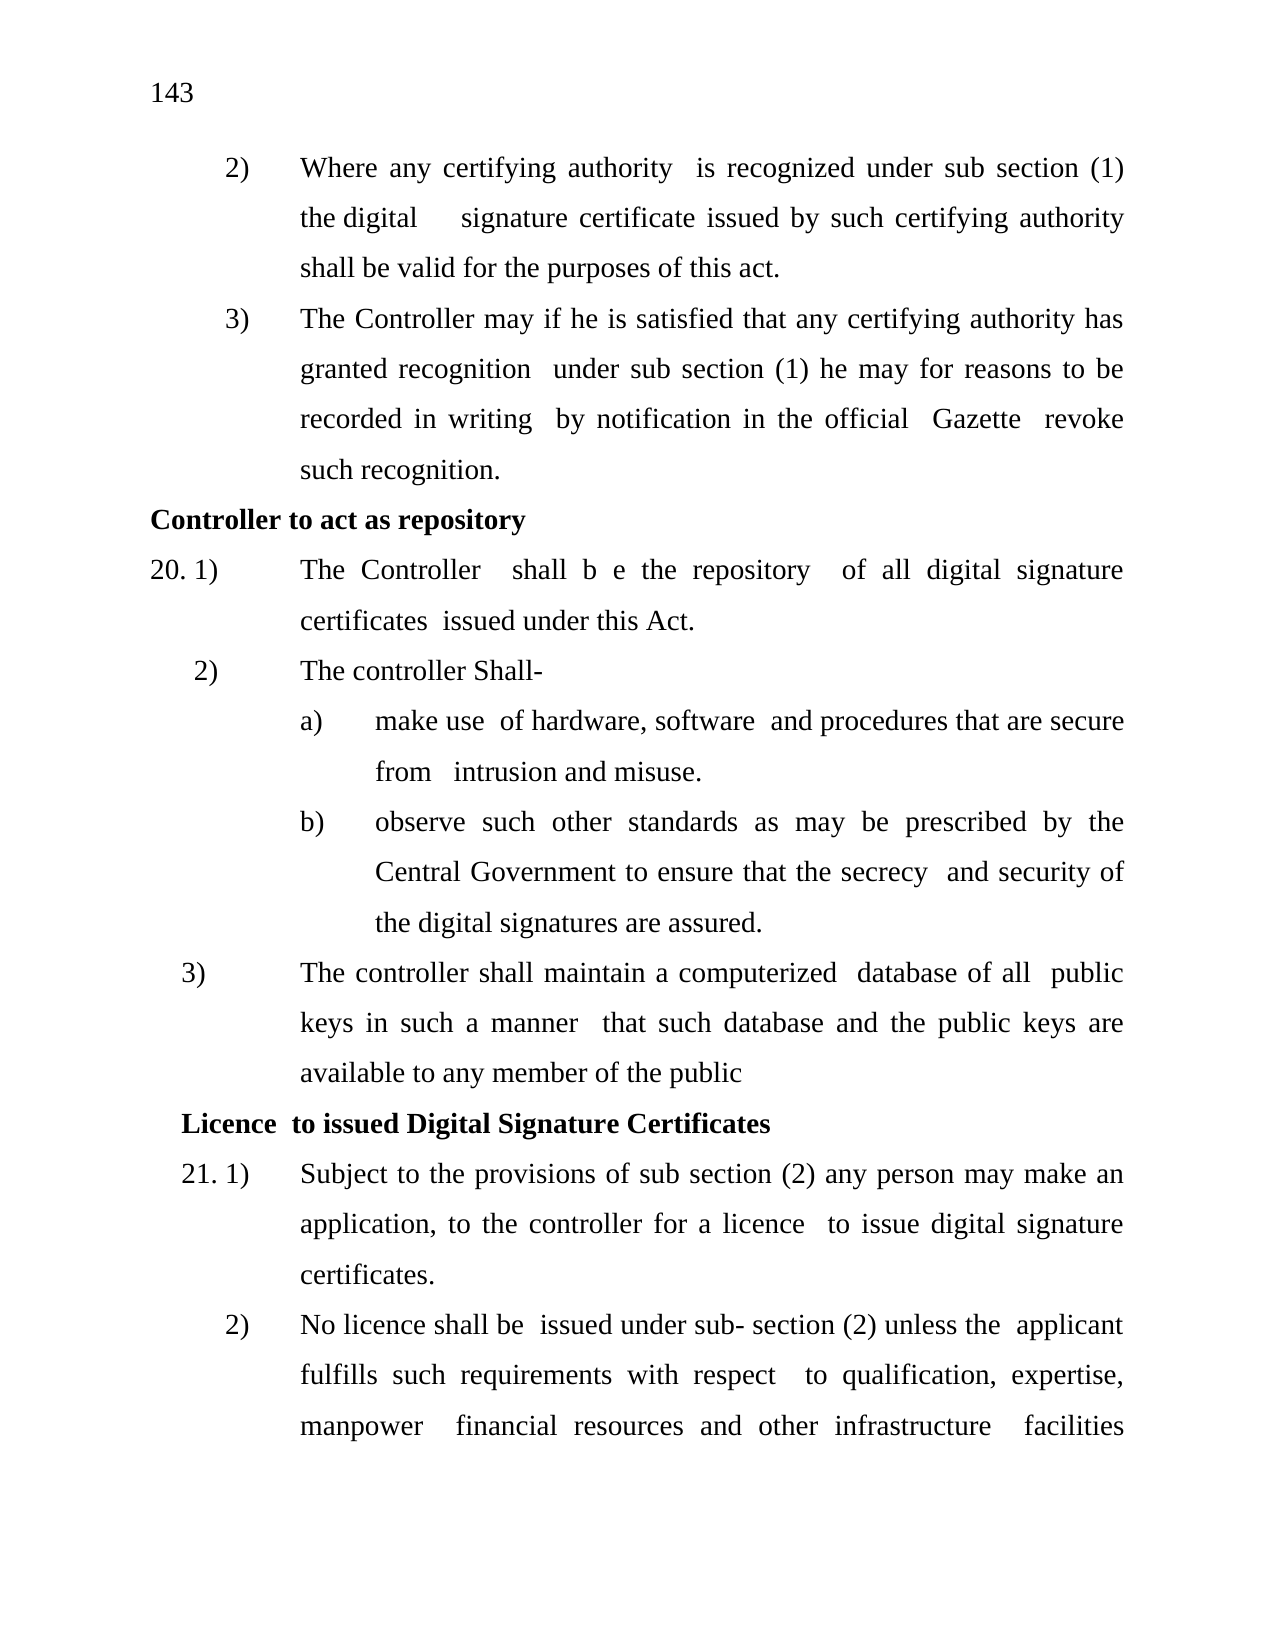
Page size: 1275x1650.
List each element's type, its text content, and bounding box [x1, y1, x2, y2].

text 3) The Controller may if he is satisfied that any certifying authority has granted recognition under sub section (1) he may for reasons to be recorded in writing by notification in the official Gazette revoke such recognition. [225, 301, 1125, 485]
text 2) The controller Shall- [150, 653, 1125, 687]
text Controller to act as repository [150, 502, 1125, 536]
text a) make use of hardware, software and procedures that are secure from intrusion and misuse. [300, 703, 1125, 787]
text b) observe such other standards as may be prescribed by the Central Government to ensure that the secrecy and security of the digital signatures are assured. [300, 804, 1125, 938]
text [181, 1307, 1125, 1441]
text Licence to issued Digital Signature Certificates [181, 1106, 1125, 1139]
text 2) Where any certifying authority is recognized under sub section (1) the digital signature certificate issued by such certifying authority shall be valid for the purposes of this act. [225, 150, 1125, 284]
text 20. 1) The Controller shall b e the repository of all digital signature certificates issued under this Act. [150, 552, 1125, 636]
text 21. 1) Subject to the provisions of sub section (2) any person may make an application, to the controller for a licence to issue digital signature certificates. [181, 1156, 1125, 1290]
text 3) The controller shall maintain a computerized database of all public keys in such a manner that such database and the public keys are available to any member of the public [181, 955, 1125, 1089]
